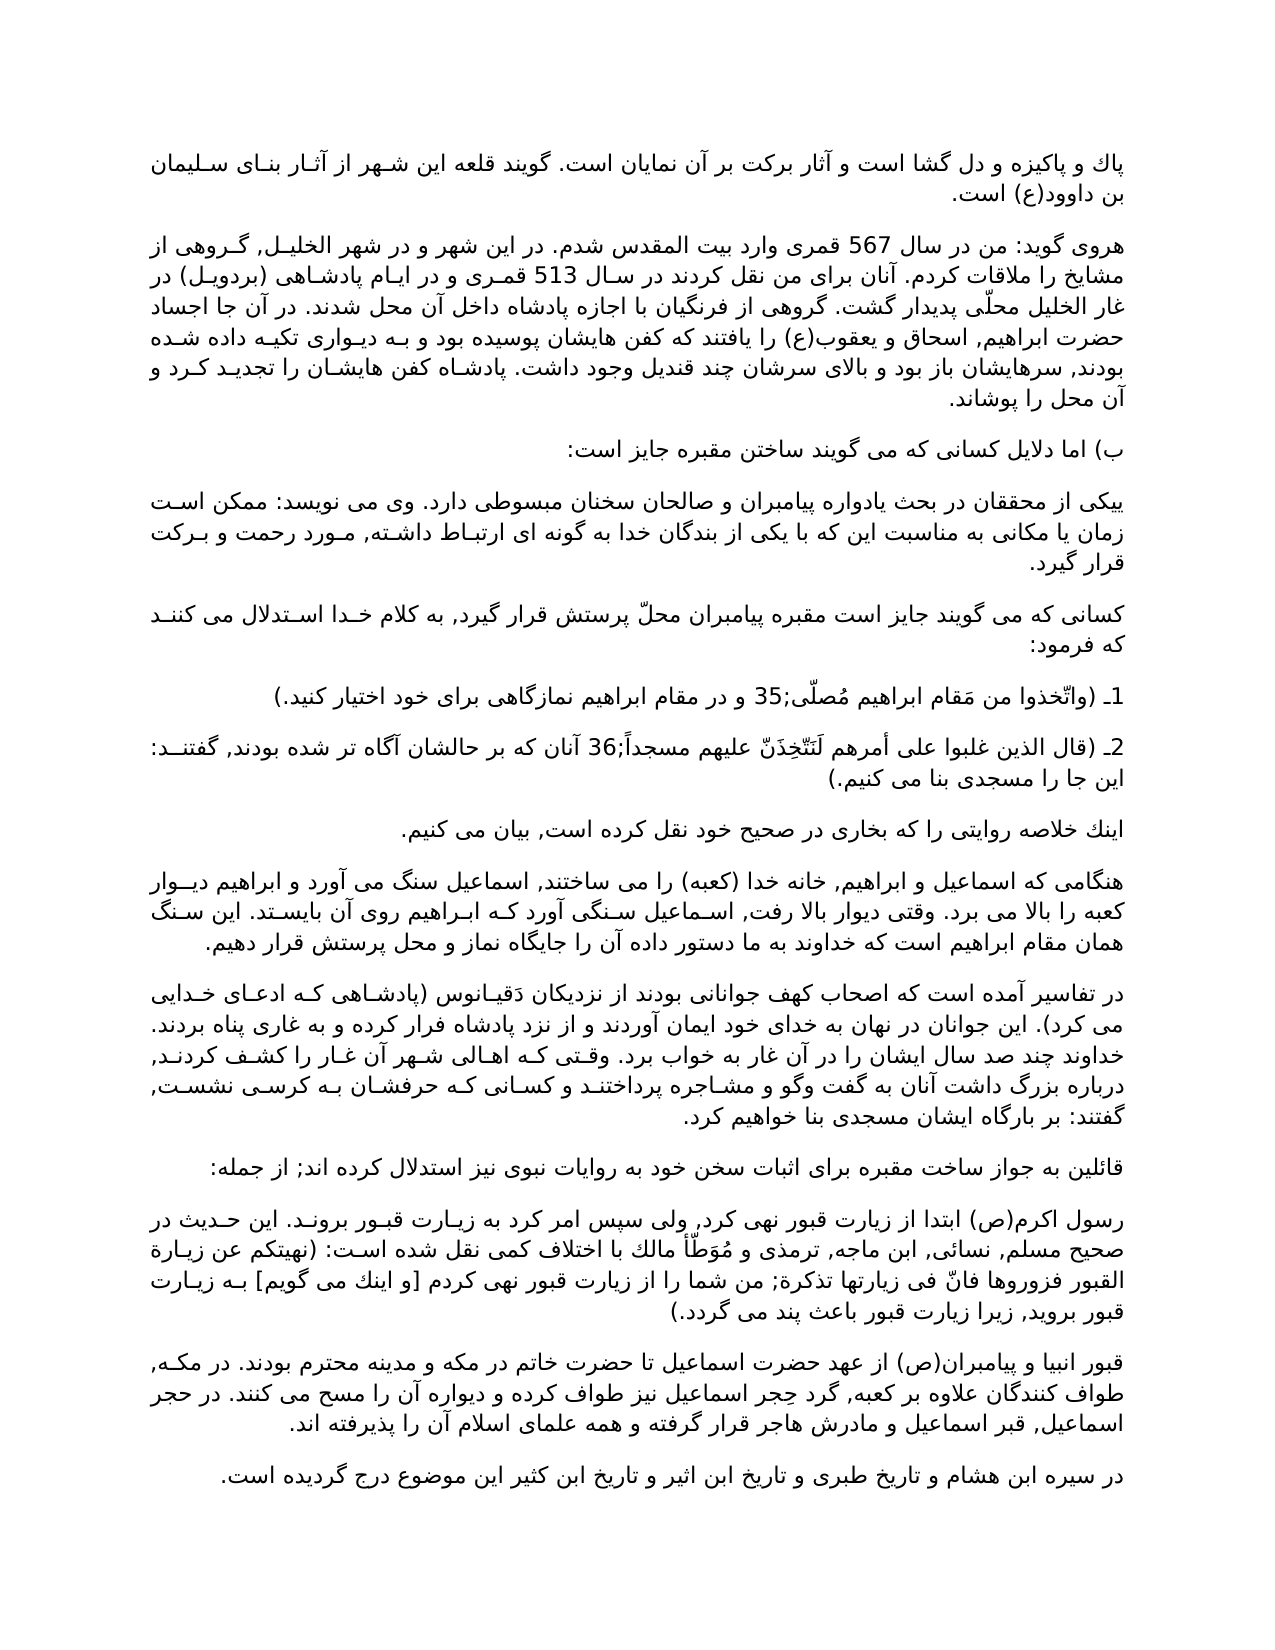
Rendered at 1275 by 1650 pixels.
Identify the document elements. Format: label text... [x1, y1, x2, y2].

text در تفاسير آمده است كه اصحاب كهف جوانانى بودند از نزديكان دَقيانوس (پادشاهى كه ادعاى خدايى مى كرد). اين جوانان در نهان به خداى خود ايمان آوردند و از نزد پادشاه فرار كرده و به غارى پناه بردند. خداوند چند صد سال ايشان را در آن غار به خواب برد. وقتى كه اهالى شهر آن غار را كشف كردند, درباره بزرگ داشت آنان به گفت وگو و مشاجره پرداختند و كسانى كه حرفشان به كرسى نشست, گفتند: بر بارگاه ايشان مسجدى بنا خواهيم كرد. [150, 981, 1125, 1130]
text كسانى كه مى گويند جايز است مقبره پيامبران محلّ پرستش قرار گيرد, به كلام خدا استدلال مى كنند كه فرمود: [150, 601, 1125, 658]
text اينك خلاصه روايتى را كه بخارى در صحيح خود نقل كرده است, بيان مى كنيم. [150, 816, 1125, 843]
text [150, 150, 1125, 207]
text 1ـ (واتّخذوا من مَقام ابراهيم مُصلّى;35 و در مقام ابراهيم نمازگاهى براى خود اختيار كنيد.) [150, 683, 1125, 709]
text قائلين به جواز ساخت مقبره براى اثبات سخن خود به روايات نبوى نيز استدلال كرده اند; از جمله: [150, 1154, 1125, 1181]
text در سيره ابن هشام و تاريخ طبرى و تاريخ ابن اثير و تاريخ ابن كثير اين موضوع درج گرديده است. [150, 1462, 1125, 1489]
text رسول اكرم(ص) ابتدا از زيارت قبور نهى كرد, ولى سپس امر كرد به زيارت قبور بروند. اين حديث در صحيح مسلم, نسائى, ابن ماجه, ترمذى و مُوَطّأ مالك با اختلاف كمى نقل شده است: (نهيتكم عن زيارة القبور فزوروها فانّ فى زيارتها تذكرة; من شما را از زيارت قبور نهى كردم [و اينك مى گويم] به زيارت قبور برويد, زيرا زيارت قبور باعث پند مى گردد.) [150, 1206, 1125, 1324]
text هروى گويد: من در سال 567 قمرى وارد بيت المقدس شدم. در اين شهر و در شهر الخليل, گروهى از مشايخ را ملاقات كردم. آنان براى من نقل كردند در سال 513 قمرى و در ايام پادشاهى (بردويل) در غار الخليل محلّى پديدار گشت. گروهى از فرنگيان با اجازه پادشاه داخل آن محل شدند. در آن جا اجساد حضرت ابراهيم, اسحاق و يعقوب(ع) را يافتند كه كفن هايشان پوسيده بود و به ديوارى تكيه داده شده بودند, سرهايشان باز بود و بالاى سرشان چند قنديل وجود داشت. پادشاه كفن هايشان را تجديد كرد و آن محل را پوشاند. [150, 232, 1125, 412]
text 2ـ (قال الذين غلبوا على أمرهم لَنَتّخِذَنّ عليهم مسجداً;36 آنان كه بر حالشان آگاه تر شده بودند, گفتند: اين جا را مسجدى بنا مى كنيم.) [150, 734, 1125, 792]
text ييكى از محققان در بحث يادواره پيامبران و صالحان سخنان مبسوطى دارد. وى مى نويسد: ممكن است زمان يا مكانى به مناسبت اين كه با يكى از بندگان خدا به گونه اى ارتباط داشته, مورد رحمت و بركت قرار گيرد. [150, 488, 1125, 576]
text ب) اما دلايل كسانى كه مى گويند ساختن مقبره جايز است: [150, 437, 1125, 463]
text قبور انبيا و پيامبران(ص) از عهد حضرت اسماعيل تا حضرت خاتم در مكه و مدينه محترم بودند. در مكه, طواف كنندگان علاوه بر كعبه, گرد حِجر اسماعيل نيز طواف كرده و ديواره آن را مسح مى كنند. در حجر اسماعيل, قبر اسماعيل و مادرش هاجر قرار گرفته و همه علماى اسلام آن را پذيرفته اند. [150, 1349, 1125, 1437]
text هنگامى كه اسماعيل و ابراهيم, خانه خدا (كعبه) را مى ساختند, اسماعيل سنگ مى آورد و ابراهيم ديوار كعبه را بالا مى برد. وقتى ديوار بالا رفت, اسماعيل سنگى آورد كه ابراهيم روى آن بايستد. اين سنگ همان مقام ابراهيم است كه خداوند به ما دستور داده آن را جايگاه نماز و محل پرستش قرار دهيم. [150, 868, 1125, 956]
